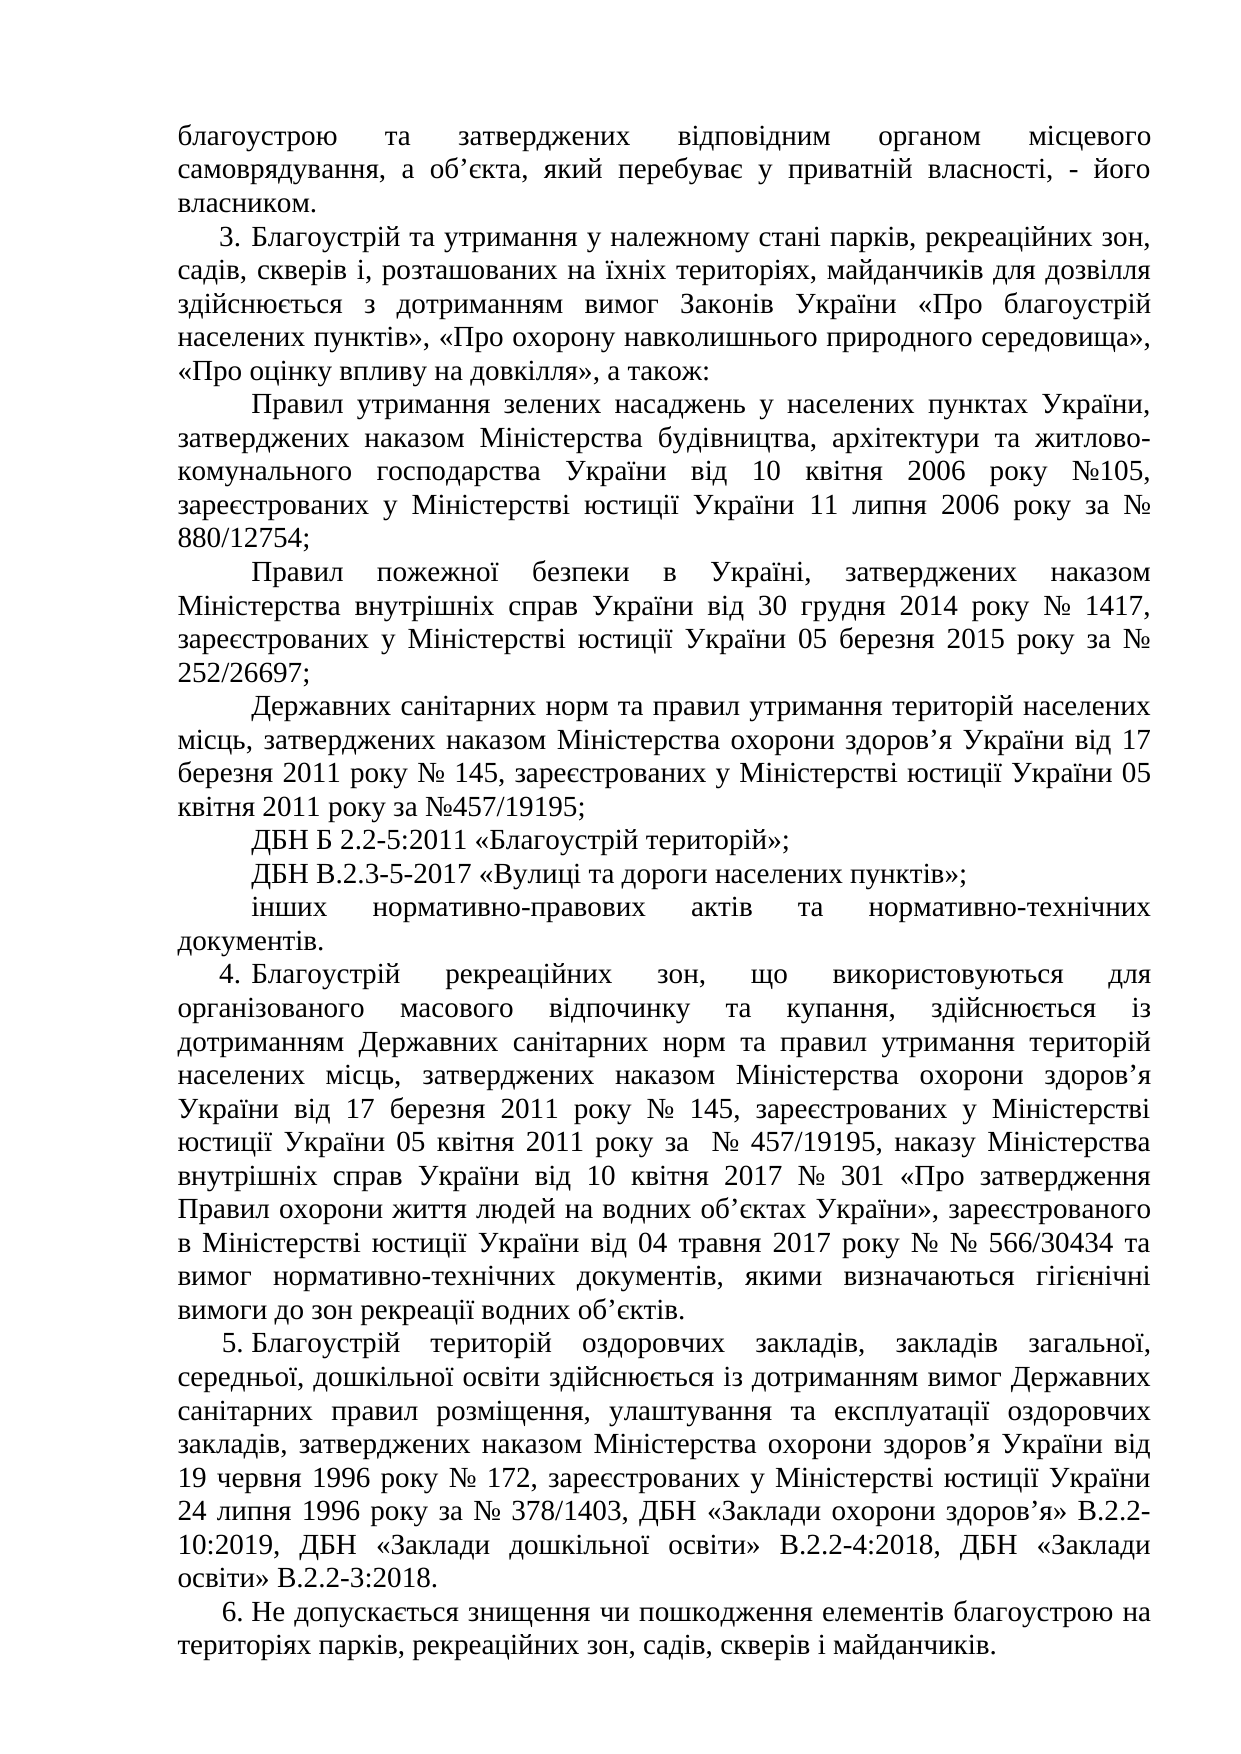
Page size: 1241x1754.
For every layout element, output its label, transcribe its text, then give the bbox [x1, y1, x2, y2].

list Благоустрій рекреаційних зон, що використовуються для організованого масового відпочинку та купання, здійснюється із дотриманням Державних санітарних норм та правил утримання територій населених місць, затверджених наказом Міністерства охорони здоров’я України від 17 березня 2011 року № 145, зареєстрованих у Міністерстві юстиції України 05 квітня 2011 року за № 457/19195, наказу Міністерства внутрішніх справ України від 10 квітня 2017 № 301 «Про затвердження Правил охорони життя людей на водних об’єктах України», зареєстрованого в Міністерстві юстиції України від 04 травня 2017 року № № 566/30434 та вимог нормативно-технічних документів, якими визначаються гігієнічні вимоги до зон рекреації водних об’єктів. [177, 957, 1152, 1326]
text Державних санітарних норм та правил утримання територій населених місць, затверджених наказом Міністерства охорони здоров’я України від 17 березня 2011 року № 145, зареєстрованих у Міністерстві юстиції України 05 квітня 2011 року за №457/19195; [177, 688, 1152, 822]
text інших нормативно-правових актів та нормативно-технічних документів. [177, 889, 1152, 957]
list Благоустрій та утримання у належному стані парків, рекреаційних зон, садів, скверів і, розташованих на їхніх територіях, майданчиків для дозвілля здійснюється з дотриманням вимог Законів України «Про благоустрій населених пунктів», «Про охорону навколишнього природного середовища», «Про оцінку впливу на довкілля», а також: [177, 219, 1152, 386]
list Не допускається знищення чи пошкодження елементів благоустрою на територіях парків, рекреаційних зон, садів, скверів і майданчиків. [177, 1594, 1152, 1661]
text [177, 118, 1152, 219]
text Правил пожежної безпеки в Україні, затверджених наказом Міністерства внутрішніх справ України від 30 грудня 2014 року № 1417, зареєстрованих у Міністерстві юстиції України 05 березня 2015 року за № 252/26697; [177, 554, 1152, 688]
list Благоустрій територій оздоровчих закладів, закладів загальної, середньої, дошкільної освіти здійснюється із дотриманням вимог Державних санітарних правил розміщення, улаштування та експлуатації оздоровчих закладів, затверджених наказом Міністерства охорони здоров’я України від 19 червня 1996 року № 172, зареєстрованих у Міністерстві юстиції України 24 липня 1996 року за № 378/1403, ДБН «Заклади охорони здоров’я» В.2.2-10:2019, ДБН «Заклади дошкільної освіти» В.2.2-4:2018, ДБН «Заклади освіти» В.2.2-3:2018. [177, 1326, 1152, 1594]
text ДБН Б 2.2-5:2011 «Благоустрій територій»; [177, 822, 1152, 856]
text ДБН В.2.3-5-2017 «Вулиці та дороги населених пунктів»; [177, 856, 1152, 889]
text Правил утримання зелених насаджень у населених пунктах України, затверджених наказом Міністерства будівництва, архітектури та житлово- комунального господарства України від 10 квітня 2006 року №105, зареєстрованих у Міністерстві юстиції України 11 липня 2006 року за № 880/12754; [177, 386, 1152, 554]
